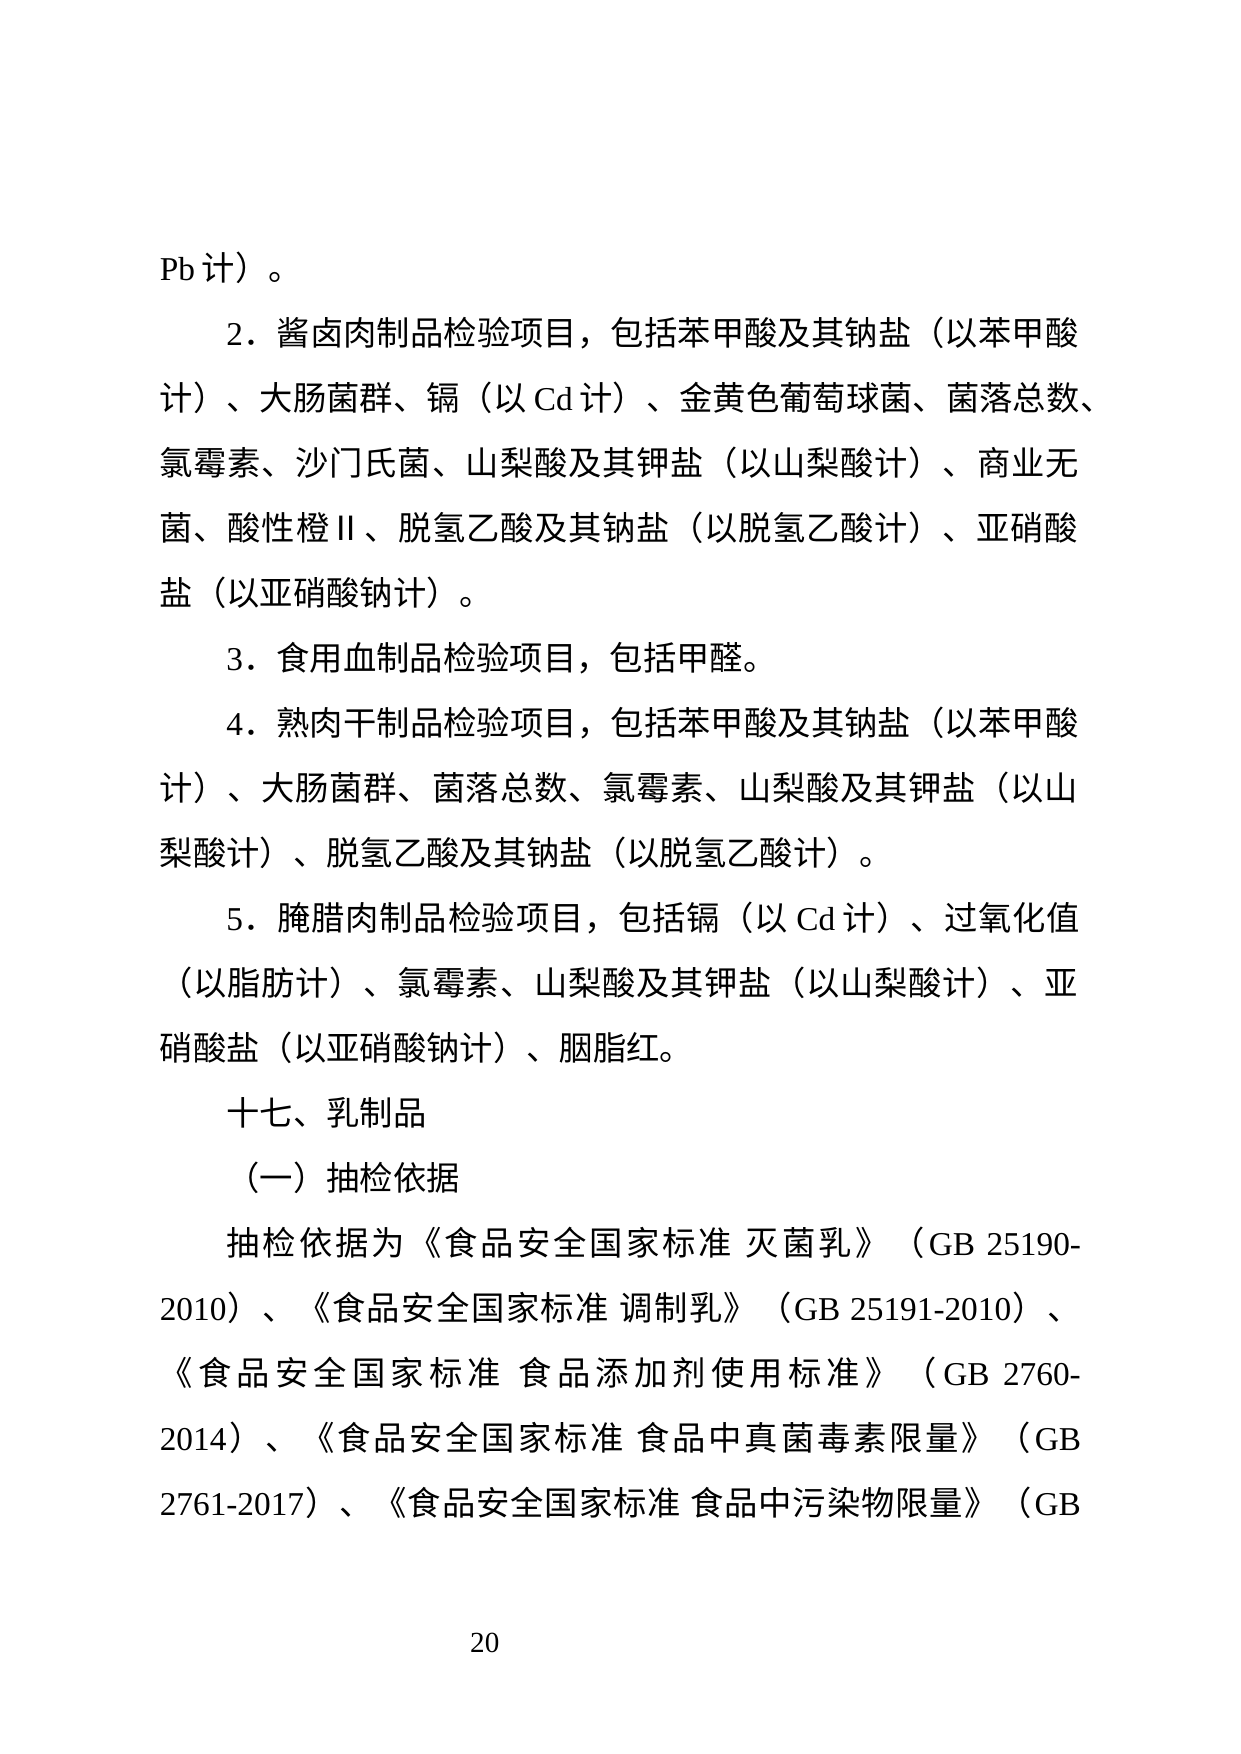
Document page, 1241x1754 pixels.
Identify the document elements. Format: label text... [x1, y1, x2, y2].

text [159, 1208, 1081, 1533]
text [159, 233, 1081, 298]
text 2．酱卤肉制品检验项目，包括苯甲酸及其钠盐（以苯甲酸计）、大肠菌群、镉（以Cd计）、金黄色葡萄球菌、菌落总数、氯霉素、沙门氏菌、山梨酸及其钾盐（以山梨酸计）、商业无菌、酸性橙Ⅱ、脱氢乙酸及其钠盐（以脱氢乙酸计）、亚硝酸盐（以亚硝酸钠计）。 [159, 298, 1081, 623]
text （一）抽检依据 [159, 1143, 1081, 1208]
text 3．食用血制品检验项目，包括甲醛。 [159, 623, 1081, 688]
text 4．熟肉干制品检验项目，包括苯甲酸及其钠盐（以苯甲酸计）、大肠菌群、菌落总数、氯霉素、山梨酸及其钾盐（以山梨酸计）、脱氢乙酸及其钠盐（以脱氢乙酸计）。 [159, 688, 1081, 883]
text 十七、乳制品 [159, 1078, 1081, 1143]
text 5．腌腊肉制品检验项目，包括镉（以Cd计）、过氧化值（以脂肪计）、氯霉素、山梨酸及其钾盐（以山梨酸计）、亚硝酸盐（以亚硝酸钠计）、胭脂红。 [159, 883, 1081, 1078]
